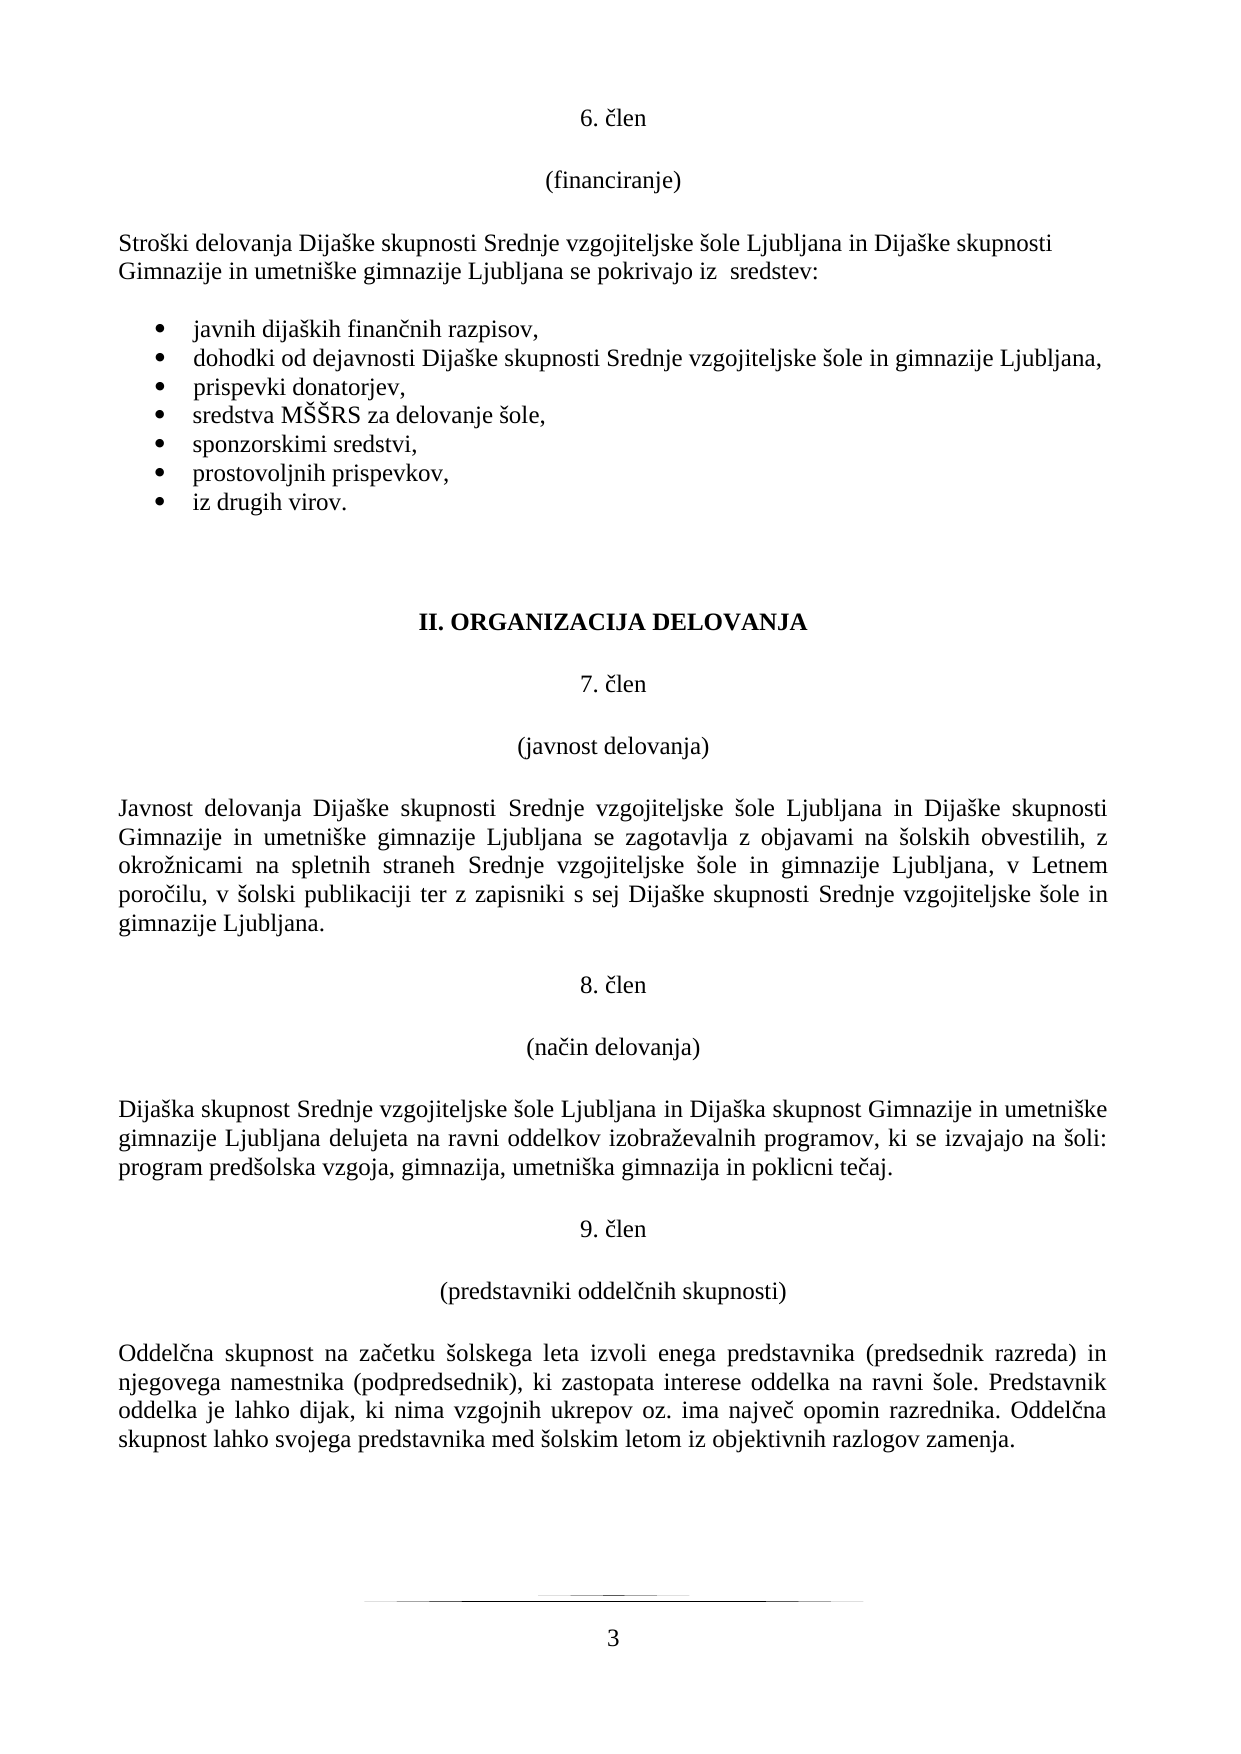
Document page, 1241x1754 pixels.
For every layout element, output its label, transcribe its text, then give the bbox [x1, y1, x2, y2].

text 7. člen [118, 669, 1108, 698]
text 8. člen [118, 970, 1108, 999]
text (način delovanja) [118, 1032, 1108, 1061]
list prispevki donatorjev, [156, 372, 1108, 401]
text Javnost delovanja Dijaške skupnosti Srednje vzgojiteljske šole Ljubljana in Dijaške skupnosti Gimnazije in umetniške gimnazije Ljubljana se zagotavlja z objavami na šolskih obvestilih, z okrožnicami na spletnih straneh Srednje vzgojiteljske šole in gimnazije Ljubljana, v Letnem poročilu, v šolski publikaciji ter z zapisniki s sej Dijaške skupnosti Srednje vzgojiteljske šole in gimnazije Ljubljana. [118, 793, 1108, 937]
list prostovoljnih prispevkov, [155, 458, 1108, 487]
text Oddelčna skupnost na začetku šolskega leta izvoli enega predstavnika (predsednik razreda) in njegovega namestnika (podpredsednik), ki zastopata interese oddelka na ravni šole. Predstavnik oddelka je lahko dijak, ki nima vzgojnih ukrepov oz. ima največ opomin razrednika. Oddelčna skupnost lahko svojega predstavnika med šolskim letom iz objektivnih razlogov zamenja. [118, 1338, 1108, 1453]
text Stroški delovanja Dijaške skupnosti Srednje vzgojiteljske šole Ljubljana in Dijaške skupnosti Gimnazije in umetniške gimnazije Ljubljana se pokrivajo iz sredstev: [118, 228, 1108, 285]
text 9. člen [118, 1214, 1108, 1243]
list javnih dijaških finančnih razpisov, [156, 314, 1108, 343]
text (predstavniki oddelčnih skupnosti) [118, 1276, 1108, 1305]
text II. ORGANIZACIJA DELOVANJA [118, 607, 1108, 636]
list sredstva MŠŠRS za delovanje šole, [155, 401, 1108, 429]
list sponzorskimi sredstvi, [155, 429, 1108, 458]
text (financiranje) [118, 166, 1108, 194]
text (javnost delovanja) [118, 731, 1108, 760]
list dohodki od dejavnosti Dijaške skupnosti Srednje vzgojiteljske šole in gimnazije Ljubljana, [156, 343, 1108, 372]
list iz drugih virov. [155, 487, 1108, 516]
text 6. člen [118, 103, 1108, 132]
text Dijaška skupnost Srednje vzgojiteljske šole Ljubljana in Dijaška skupnost Gimnazije in umetniške gimnazije Ljubljana delujeta na ravni oddelkov izobraževalnih programov, ki se izvajajo na šoli: program predšolska vzgoja, gimnazija, umetniška gimnazija in poklicni tečaj. [118, 1094, 1108, 1181]
